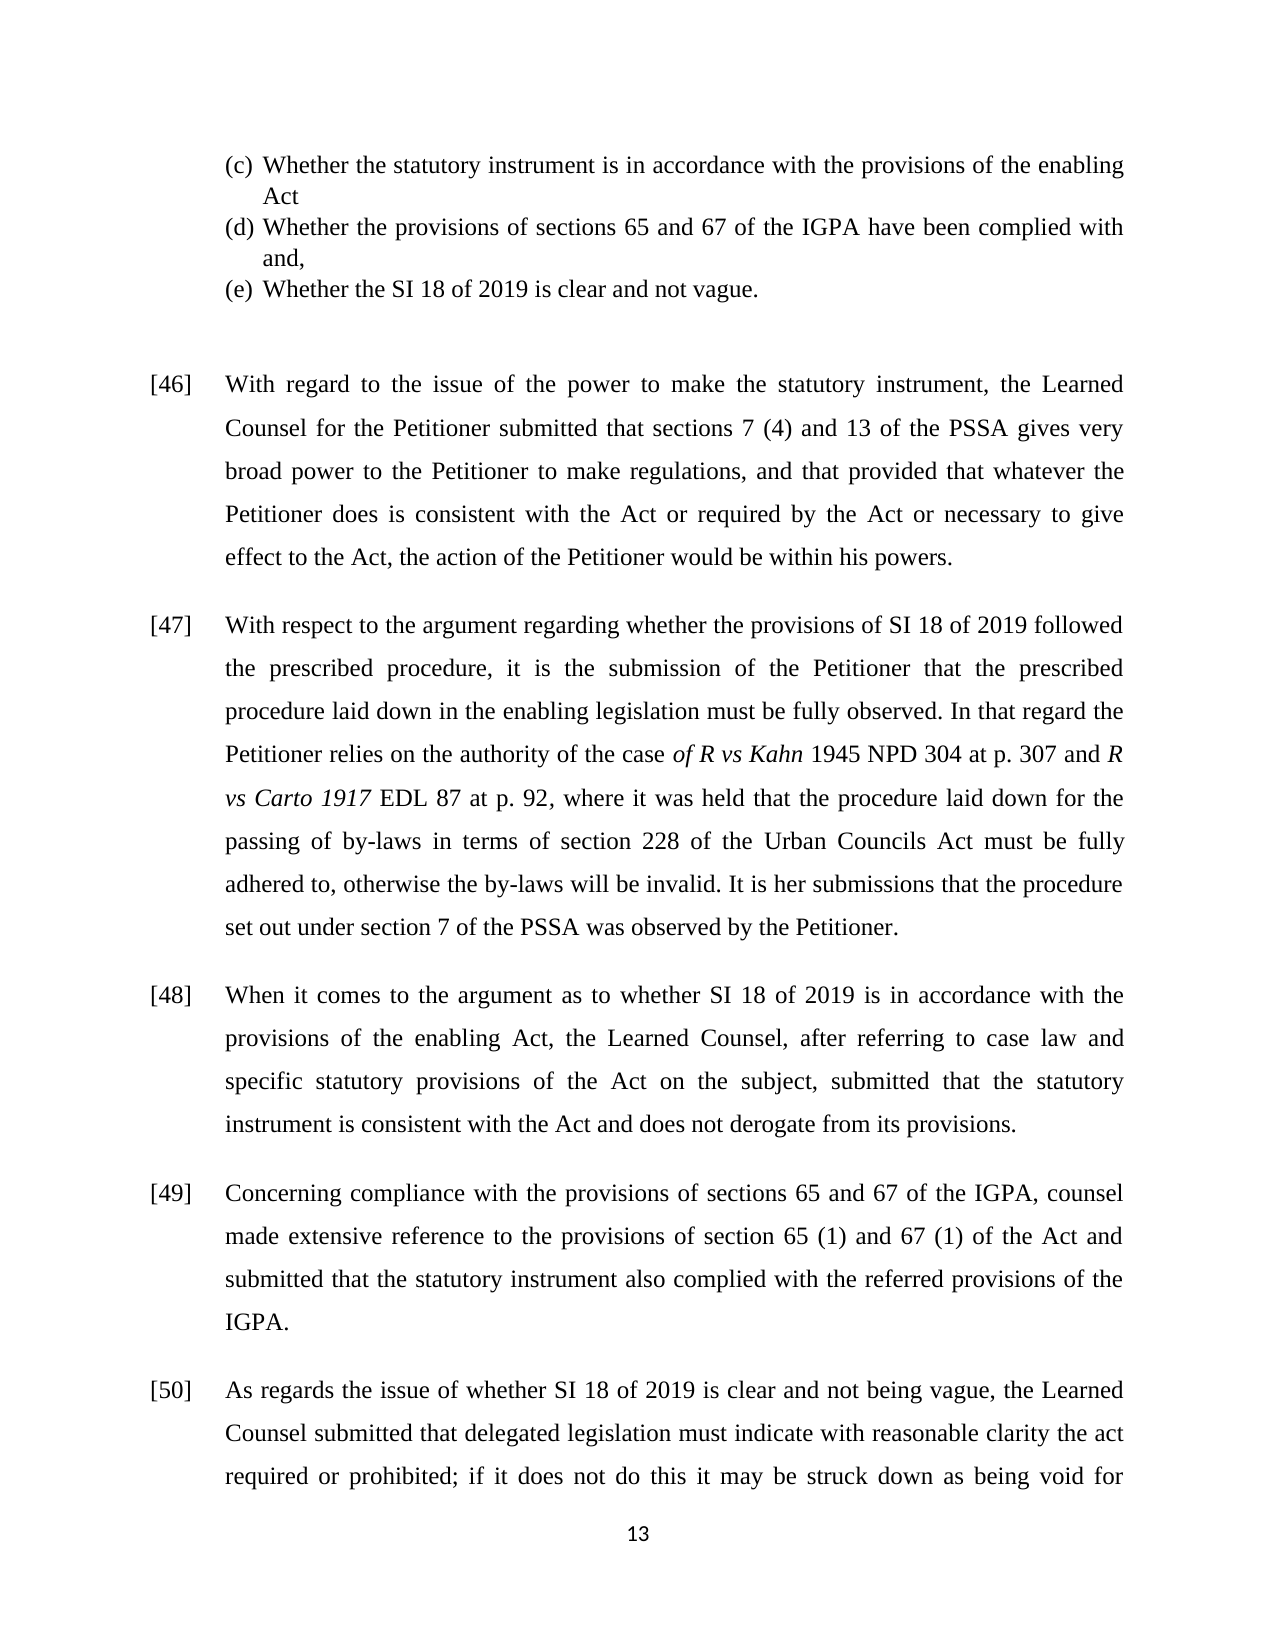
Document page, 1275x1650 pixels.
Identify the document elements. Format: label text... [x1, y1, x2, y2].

text When it comes to the argument as to whether SI 18 of 2019 is in accordance with the provisions of the enabling Act, the Learned Counsel, after referring to case law and specific statutory provisions of the Act on the subject, submitted that the statutory instrument is consistent with the Act and does not derogate from its provisions. [150, 980, 1125, 1138]
list Whether the SI 18 of 2019 is clear and not vague. [225, 274, 1125, 303]
text Concerning compliance with the provisions of sections 65 and 67 of the IGPA, counsel made extensive reference to the provisions of section 65 (1) and 67 (1) of the Act and submitted that the statutory instrument also complied with the referred provisions of the IGPA. [150, 1178, 1125, 1336]
list Whether the provisions of sections 65 and 67 of the IGPA have been complied with and, [225, 212, 1125, 272]
text With regard to the issue of the power to make the statutory instrument, the Learned Counsel for the Petitioner submitted that sections 7 (4) and 13 of the PSSA gives very broad power to the Petitioner to make regulations, and that provided that whatever the Petitioner does is consistent with the Act or required by the Act or necessary to give effect to the Act, the action of the Petitioner would be within his powers. [150, 369, 1125, 571]
list Whether the statutory instrument is in accordance with the provisions of the enabling Act [225, 150, 1125, 210]
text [150, 1375, 1125, 1490]
text With respect to the argument regarding whether the provisions of SI 18 of 2019 followed the prescribed procedure, it is the submission of the Petitioner that the prescribed procedure laid down in the enabling legislation must be fully observed. In that regard the Petitioner relies on the authority of the case of R vs Kahn 1945 NPD 304 at p. 307 and R vs Carto 1917 EDL 87 at p. 92, where it was held that the procedure laid down for the passing of by-laws in terms of section 228 of the Urban Councils Act must be fully adhered to, otherwise the by-laws will be invalid. It is her submissions that the procedure set out under section 7 of the PSSA was observed by the Petitioner. [150, 610, 1125, 941]
